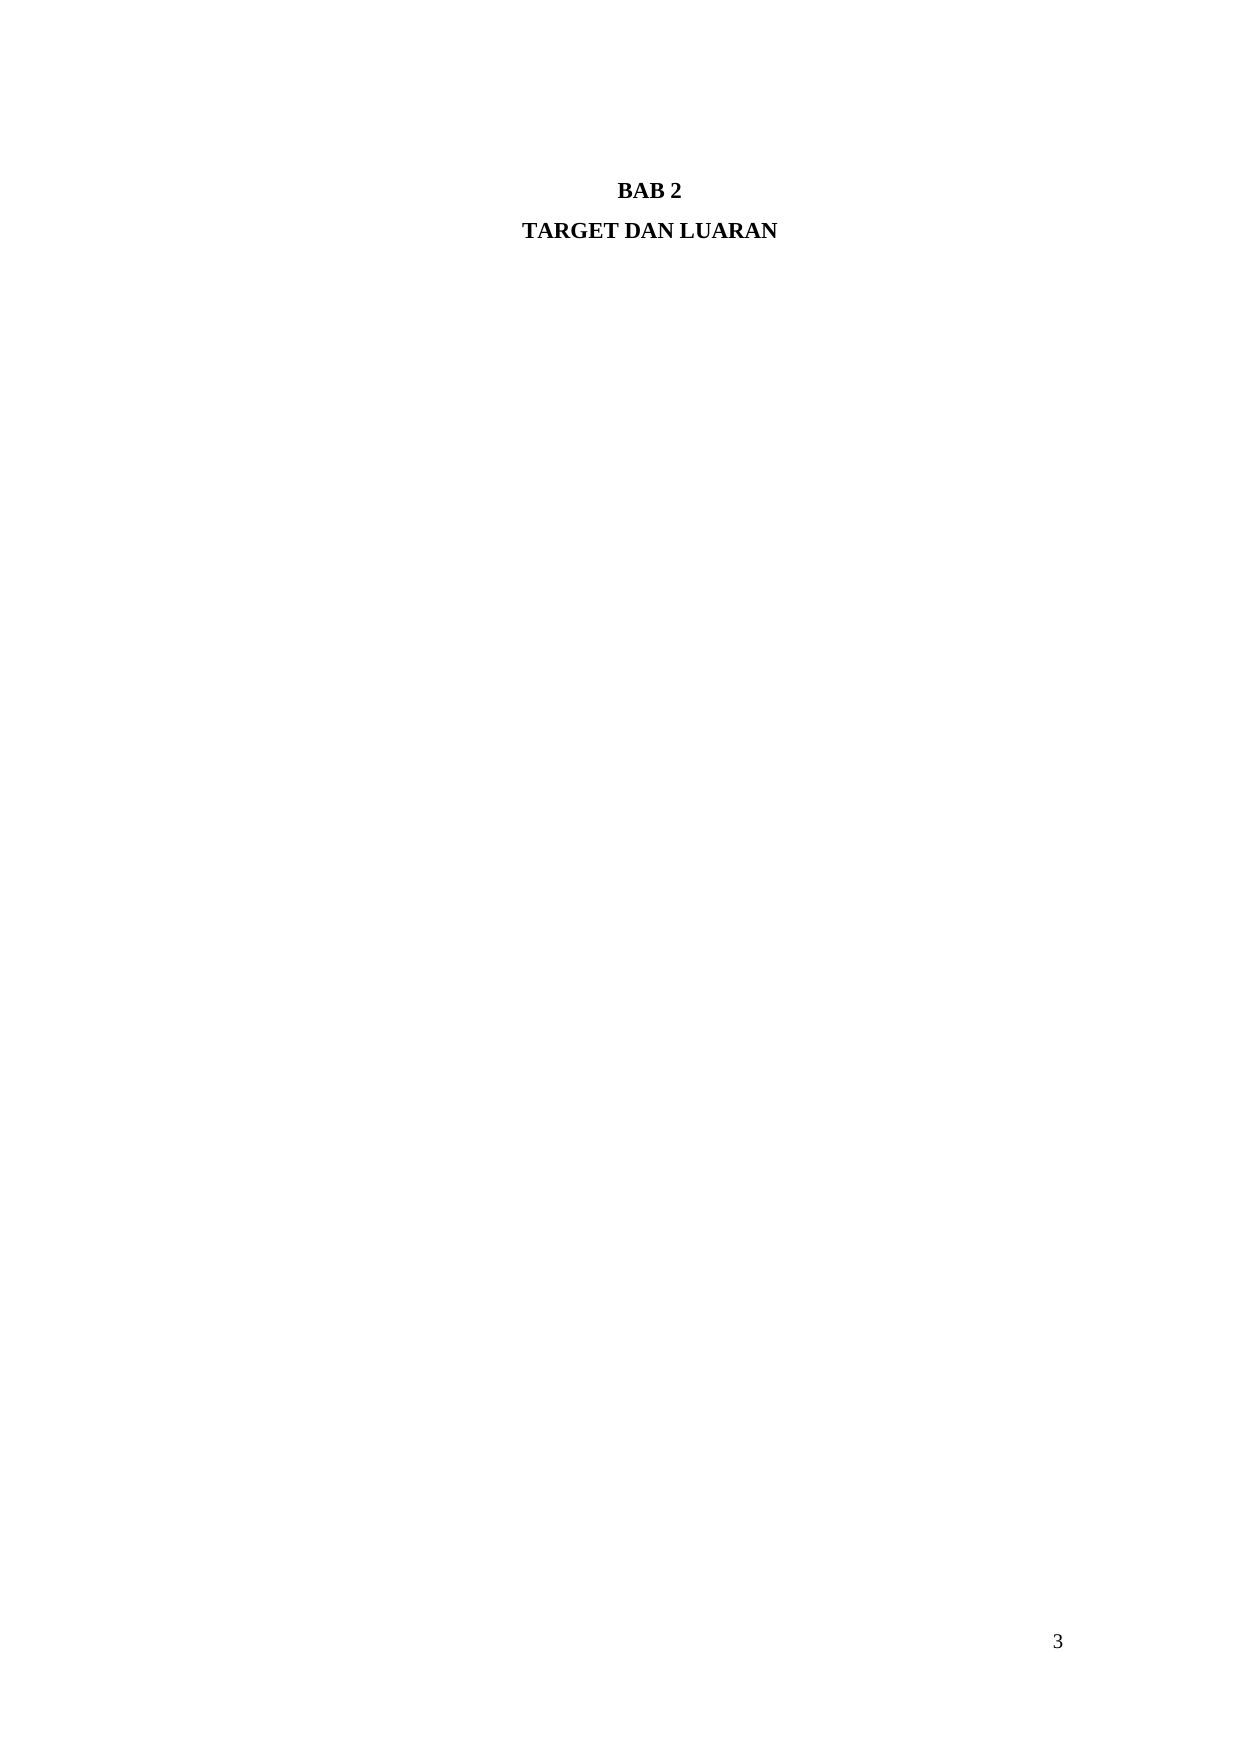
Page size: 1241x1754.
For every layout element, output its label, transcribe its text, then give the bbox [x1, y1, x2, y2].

subtitle BAB 2 TARGET DAN LUARAN [236, 177, 1063, 243]
